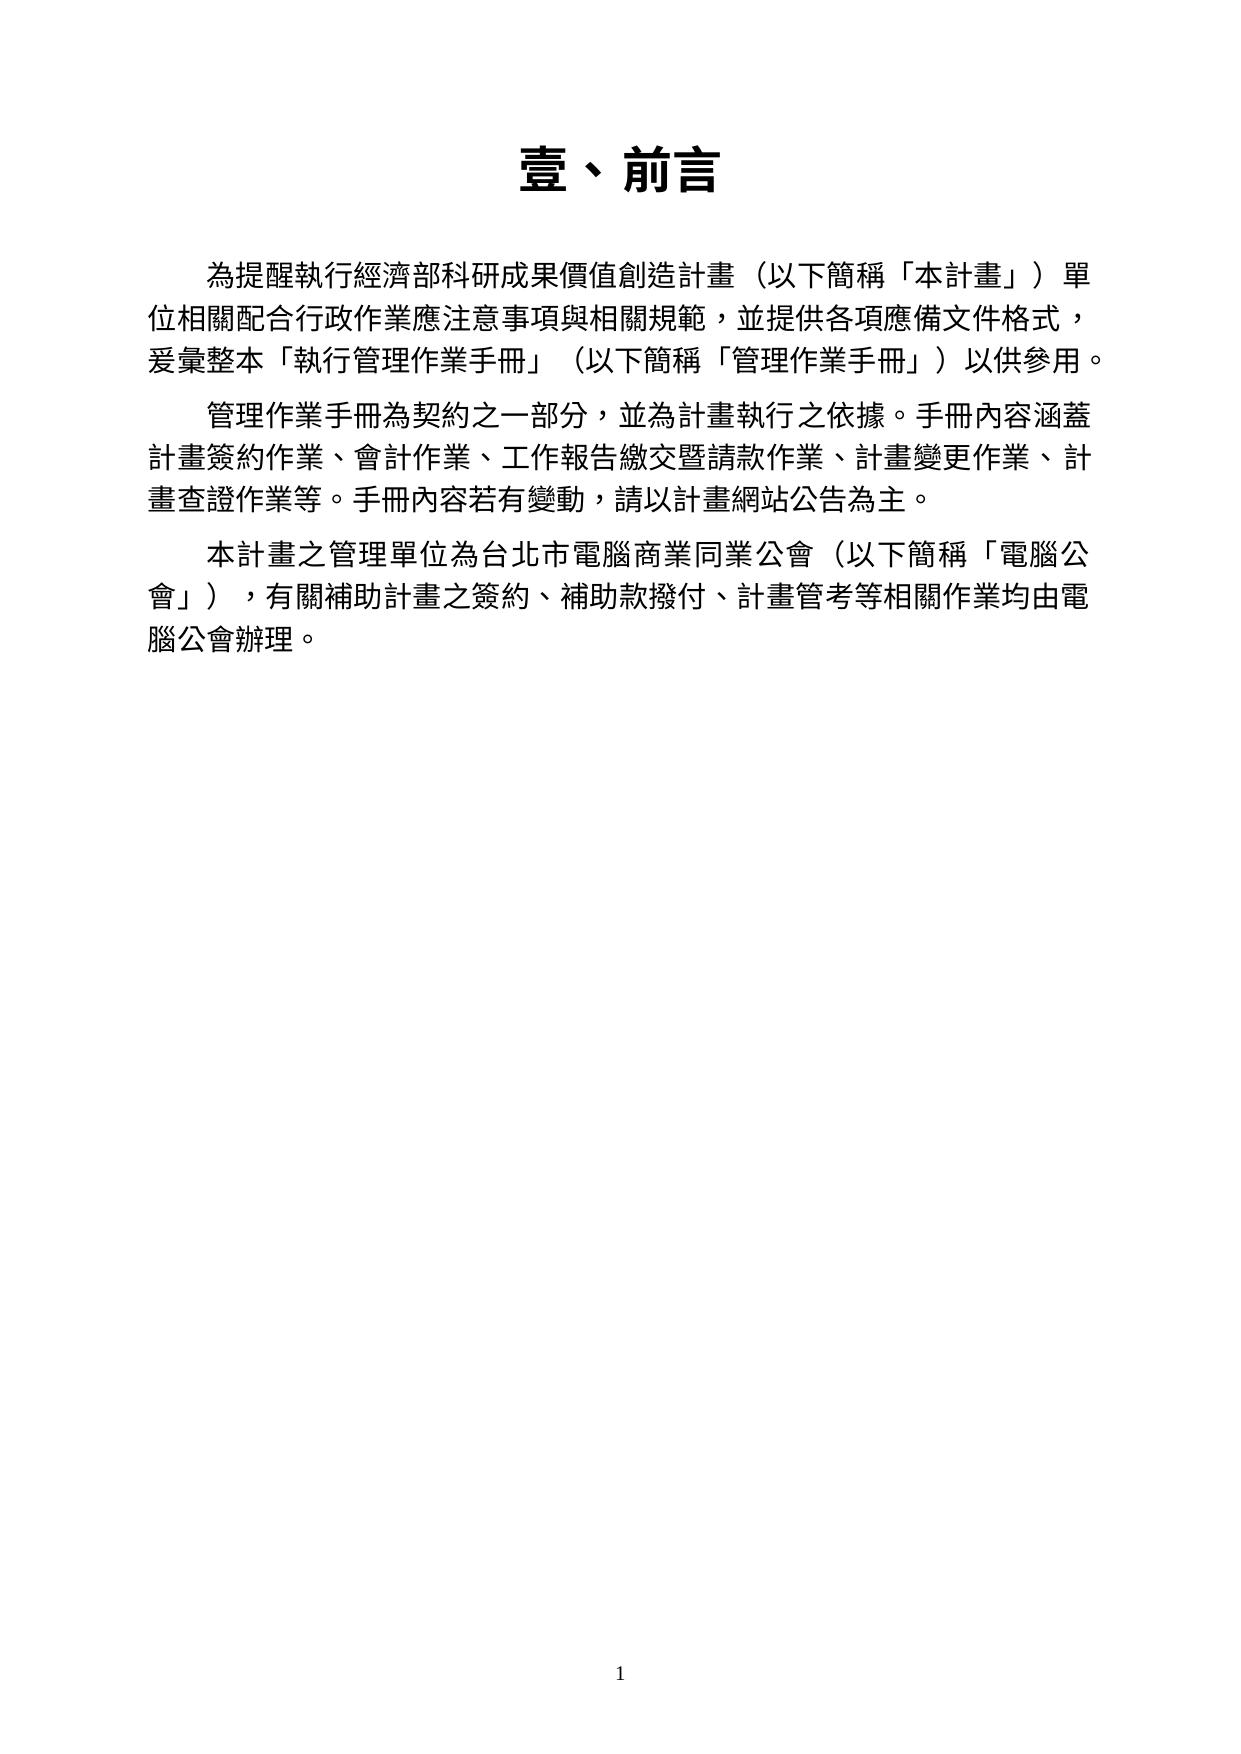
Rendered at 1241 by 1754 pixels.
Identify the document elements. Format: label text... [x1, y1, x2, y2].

text 本計畫之管理單位為台北市電腦商業同業公會（以下簡稱「電腦公會」），有關補助計畫之簽約、補助款撥付、計畫管考等相關作業均由電腦公會辦理。 [148, 532, 1092, 659]
text 管理作業手冊為契約之一部分，並為計畫執行之依據。手冊內容涵蓋計畫簽約作業、會計作業、工作報告繳交暨請款作業、計畫變更作業、計畫查證作業等。手冊內容若有變動，請以計畫網站公告為主。 [148, 392, 1092, 519]
text 前言 [148, 131, 1092, 203]
text 為提醒執行經濟部科研成果價值創造計畫（以下簡稱「本計畫」）單位相關配合行政作業應注意事項與相關規範，並提供各項應備文件格式，爰彙整本「執行管理作業手冊」（以下簡稱「管理作業手冊」）以供參用。 [148, 253, 1092, 380]
